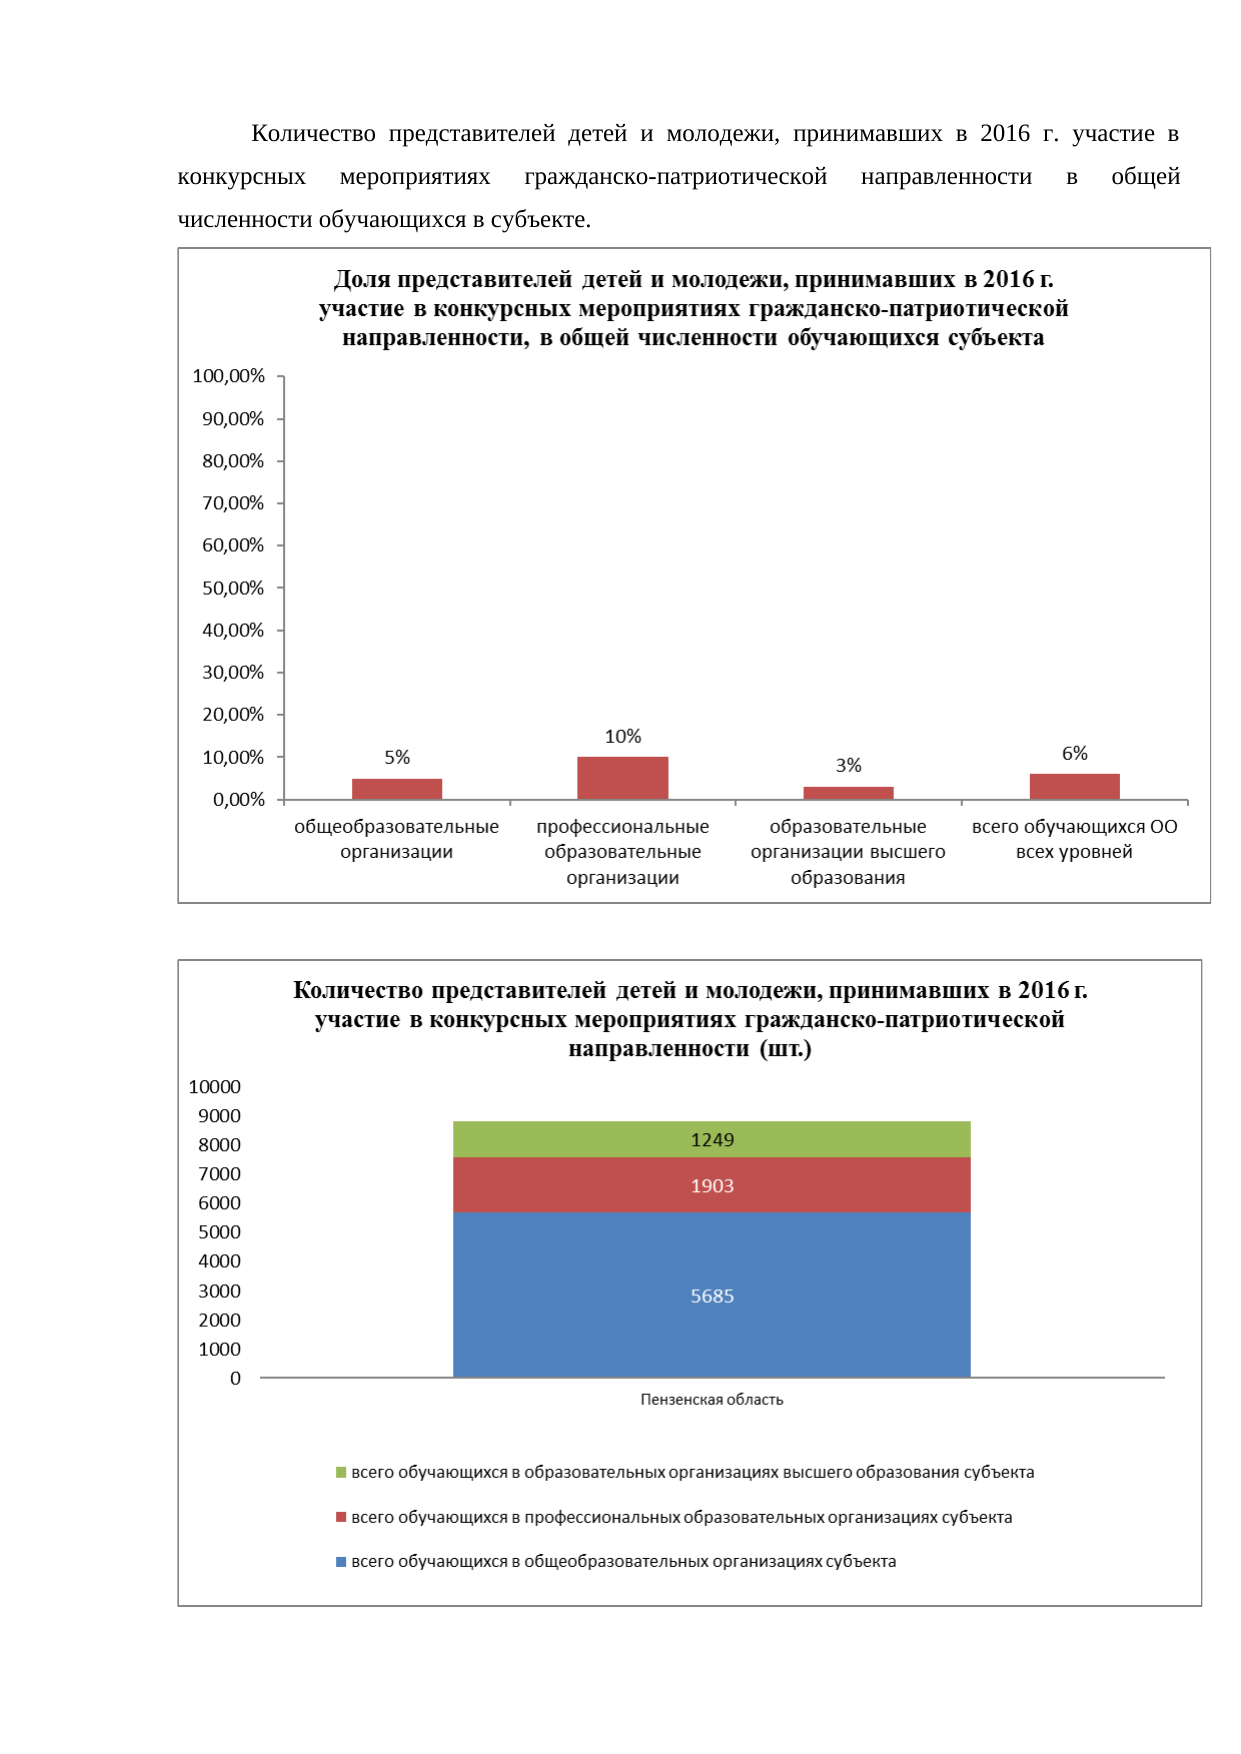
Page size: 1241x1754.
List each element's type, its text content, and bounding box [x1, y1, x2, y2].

picture [177, 247, 1212, 904]
text Количество представителей детей и молодежи, принимавших в 2016 г. участие в конкурсных мероприятиях гражданско-патриотической направленности в общей численности обучающихся в субъекте. [177, 118, 1181, 233]
picture [177, 959, 1203, 1607]
